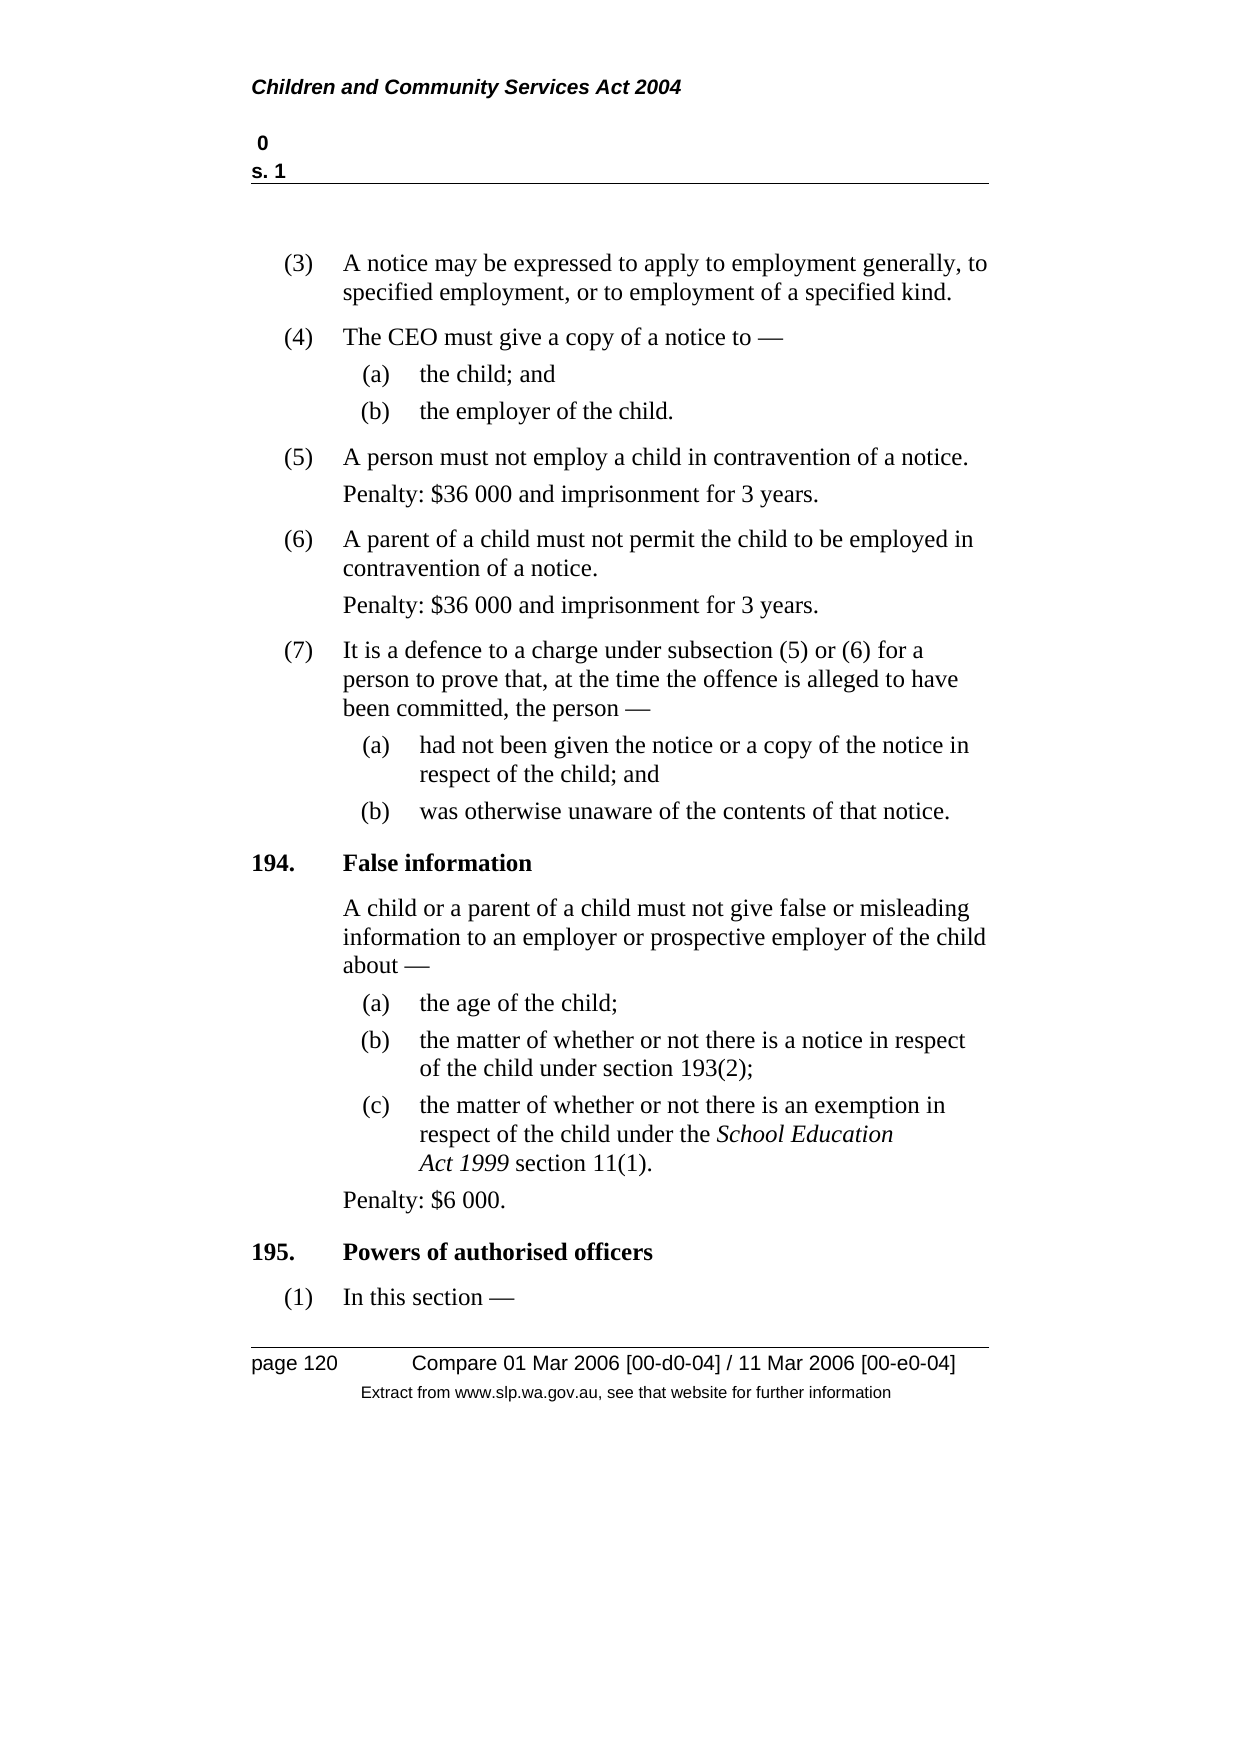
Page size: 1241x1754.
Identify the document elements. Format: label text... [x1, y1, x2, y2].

text (1) In this section — [251, 1282, 989, 1311]
text Penalty: $6 000. [251, 1185, 989, 1214]
text (4) The CEO must give a copy of a notice to — [251, 322, 989, 351]
text (a) the child; and [251, 359, 989, 388]
text (7) It is a defence to a charge under subsection (5) or (6) for a person to prove that, at the time the offence is alleged to have been committed, the person — [251, 636, 989, 722]
text (6) A parent of a child must not permit the child to be employed in contravention of a notice. [251, 524, 989, 582]
text (5) A person must not employ a child in contravention of a notice. [251, 442, 989, 471]
text (a) the age of the child; [251, 988, 989, 1016]
text (3) A notice may be expressed to apply to employment generally, to specified employment, or to employment of a specified kind. [251, 248, 989, 306]
text Penalty: $36 000 and imprisonment for 3 years. [251, 590, 989, 619]
text (c) the matter of whether or not there is an exemption in respect of the child under the School Education Act 1999 section 11(1). [251, 1091, 989, 1177]
text (b) the matter of whether or not there is a notice in respect of the child under section 193(2); [251, 1025, 989, 1082]
text (a) had not been given the notice or a copy of the notice in respect of the child; and [251, 730, 989, 788]
text A child or a parent of a child must not give false or misleading information to an employer or prospective employer of the child about — [251, 893, 989, 979]
text (b) was otherwise unaware of the contents of that notice. [251, 796, 989, 825]
subtitle 195. Powers of authorised officers [251, 1237, 989, 1266]
subtitle 194. False information [251, 848, 989, 876]
text (b) the employer of the child. [251, 396, 989, 425]
text Penalty: $36 000 and imprisonment for 3 years. [251, 479, 989, 508]
